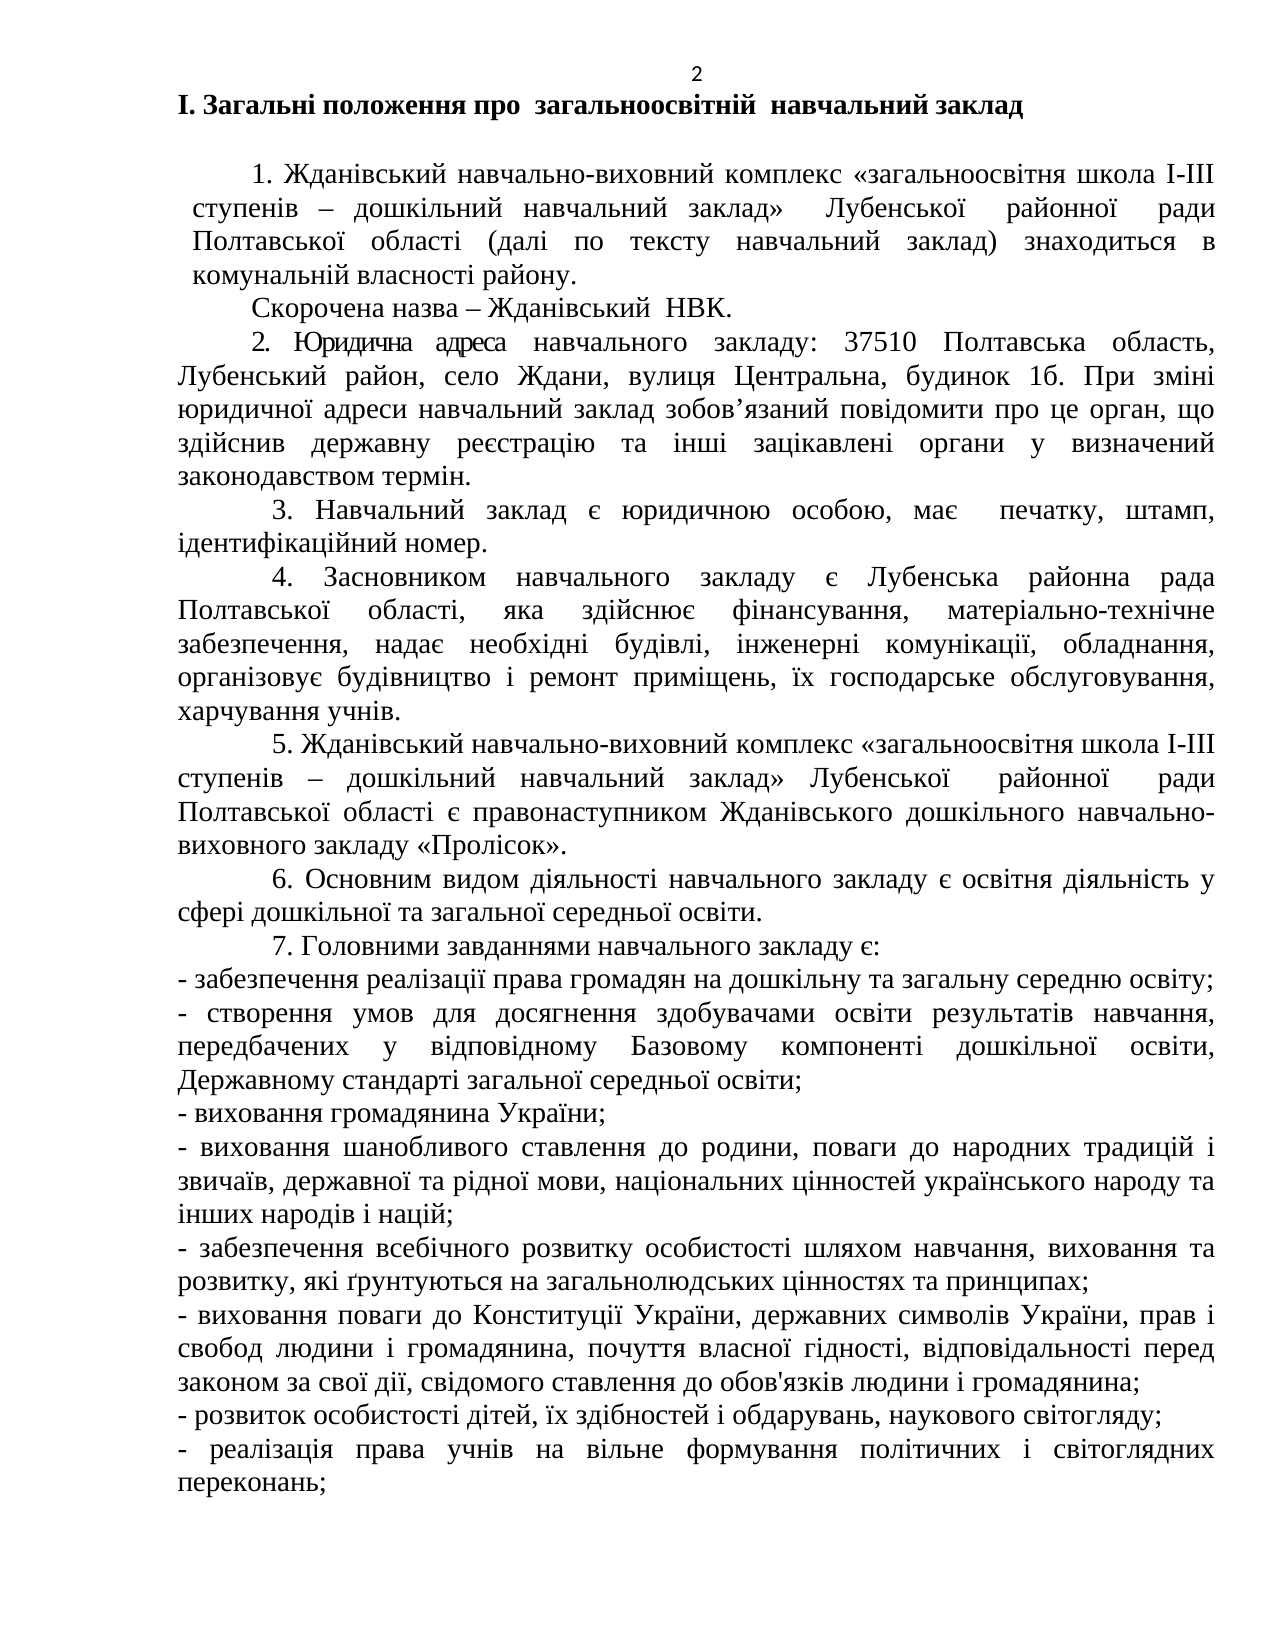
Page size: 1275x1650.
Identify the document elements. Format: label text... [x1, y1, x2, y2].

text 2. Юридична адреса навчального закладу: 37510 Полтавська область, Лубенський район, село Ждани, вулиця Центральна, будинок 1б. При зміні юридичної адреси навчальний заклад зобов’язаний повідомити про це орган, що здійснив державну реєстрацію та інші зацікавлені органи у визначений законодавством термін. [177, 324, 1216, 492]
text - забезпечення реалізації права громадян на дошкільну та загальну середню освіту; [177, 961, 1216, 995]
text 4. Засновником навчального закладу є Лубенська районна рада Полтавської області, яка здійснює фінансування, матеріально-технічне забезпечення, надає необхідні будівлі, інженерні комунікації, обладнання, організовує будівництво і ремонт приміщень, їх господарське обслуговування, харчування учнів. [177, 559, 1216, 727]
text - виховання громадянина України; [177, 1096, 1216, 1129]
text Скорочена назва – Жданівський НВК. [192, 291, 1216, 324]
text 1. Жданівський навчально-виховний комплекс «загальноосвітня школа І-ІІІ ступенів – дошкільний навчальний заклад» Лубенської районної ради Полтавської області (далі по тексту навчальний заклад) знаходиться в комунальній власності району. [192, 156, 1216, 291]
text - виховання шанобливого ставлення до родини, поваги до народних традицій і звичаїв, державної та рідної мови, національних цінностей українського народу та інших народів і націй; [177, 1129, 1216, 1230]
text 3. Навчальний заклад є юридичною особою, має печатку, штамп, ідентифікаційний номер. [177, 492, 1216, 559]
text - виховання поваги до Конституції України, державних символів України, прав і свобод людини і громадянина, почуття власної гідності, відповідальності перед законом за свої дії, свідомого ставлення до обов'язків людини і громадянина; [177, 1297, 1216, 1397]
text - створення умов для досягнення здобувачами освіти результатів навчання, передбачених у відповідному Базовому компоненті дошкільної освіти, Державному стандарті загальної середньої освіти; [177, 995, 1216, 1096]
text І. Загальні положення про загальноосвітній навчальний заклад [177, 87, 1216, 123]
text 7. Головними завданнями навчального закладу є: [177, 928, 1216, 961]
text - реалізація права учнів на вільне формування політичних і світоглядних переконань; [177, 1431, 1216, 1498]
text 5. Жданівський навчально-виховний комплекс «загальноосвітня школа І-ІІІ ступенів – дошкільний навчальний заклад» Лубенської районної ради Полтавської області є правонаступником Жданівського дошкільного навчально-виховного закладу «Пролісок». [177, 727, 1216, 861]
text 6. Основним видом діяльності навчального закладу є освітня діяльність у сфері дошкільної та загальної середньої освіти. [177, 861, 1216, 928]
text - забезпечення всебічного розвитку особистості шляхом навчання, виховання та розвитку, які ґрунтуються на загальнолюдських цінностях та принципах; [177, 1230, 1216, 1297]
text - розвиток особистості дітей, їх здібностей і обдарувань, наукового світогляду; [177, 1397, 1216, 1431]
